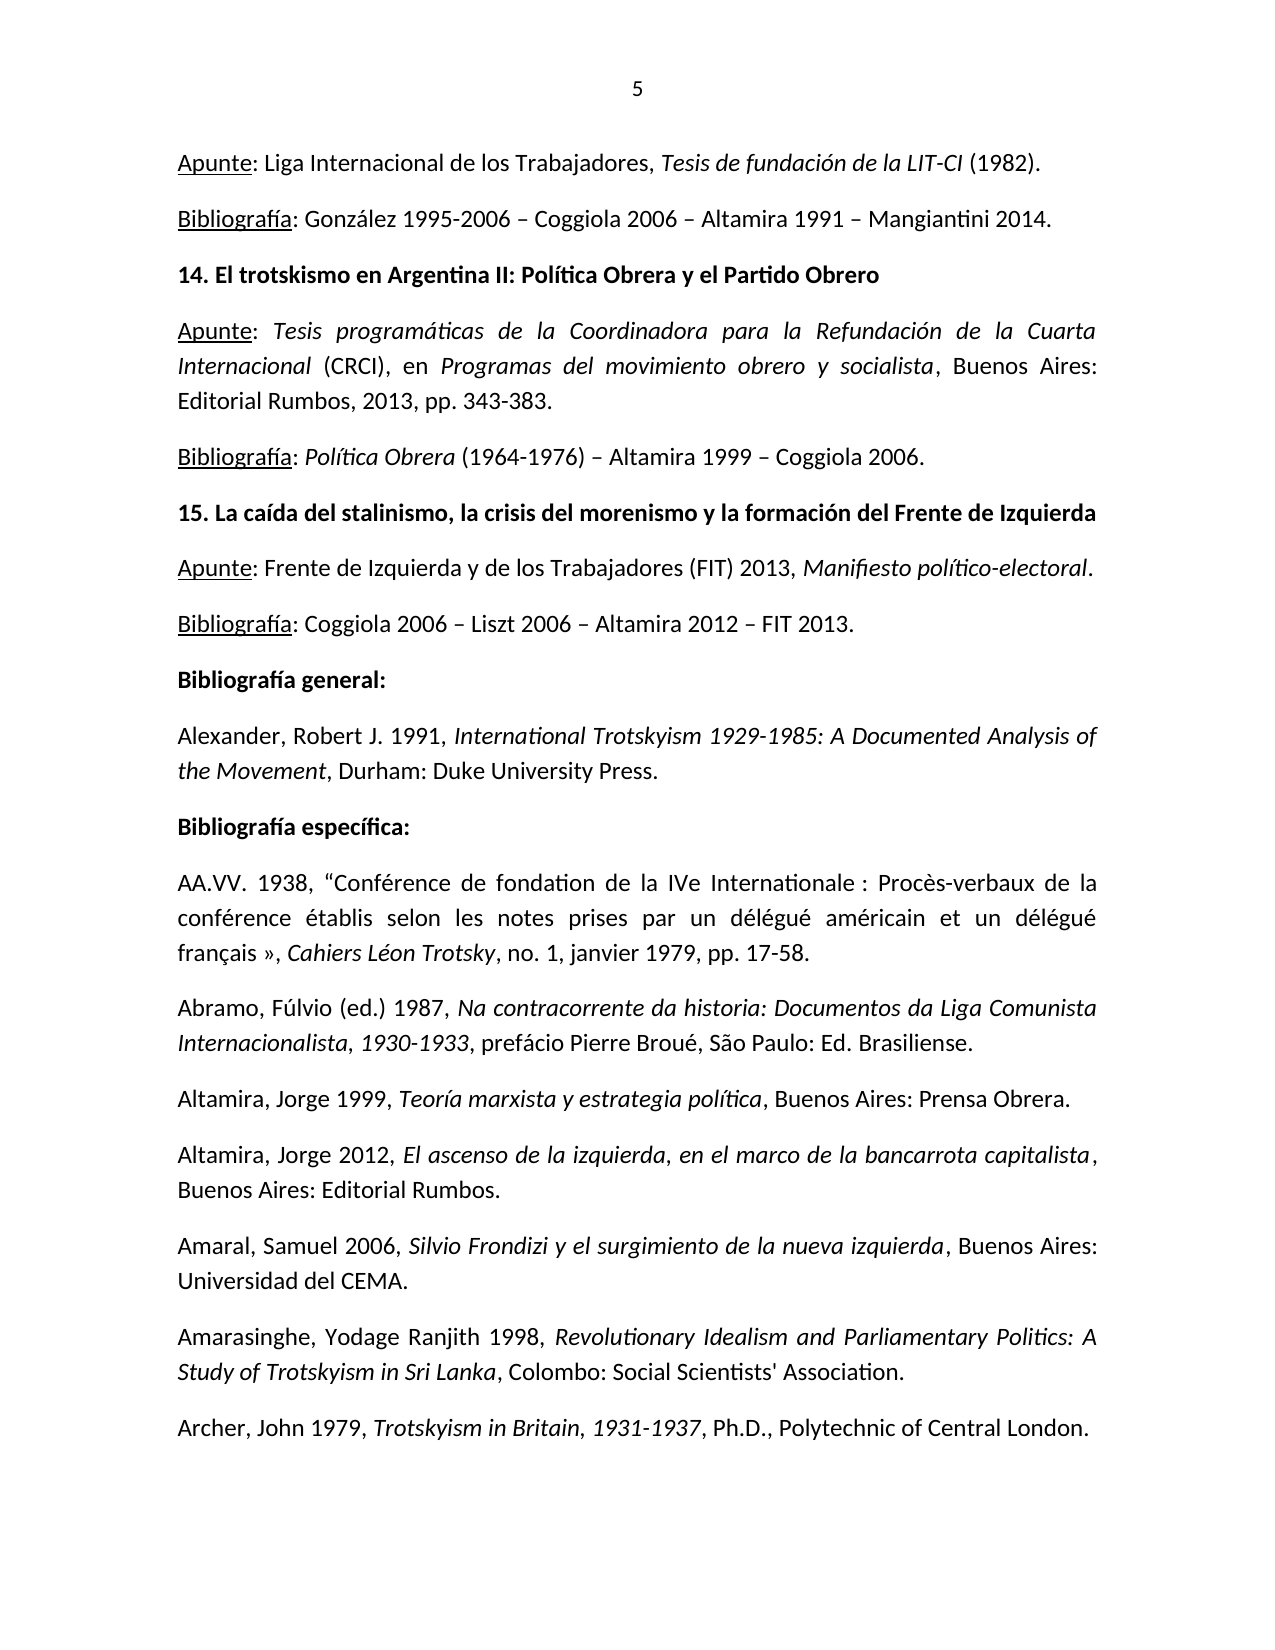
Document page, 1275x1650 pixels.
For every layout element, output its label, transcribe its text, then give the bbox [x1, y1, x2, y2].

text Bibliografía: Coggiola 2006 – Liszt 2006 – Altamira 2012 – FIT 2013. [177, 608, 1098, 639]
text Bibliografía: Política Obrera (1964-1976) – Altamira 1999 – Coggiola 2006. [177, 441, 1098, 471]
text Apunte: Frente de Izquierda y de los Trabajadores (FIT) 2013, Manifiesto político-electoral. [177, 553, 1098, 583]
text Archer, John 1979, Trotskyism in Britain, 1931-1937, Ph.D., Polytechnic of Central London. [177, 1412, 1098, 1442]
text 15. La caída del stalinismo, la crisis del morenismo y la formación del Frente de Izquierda [177, 497, 1098, 527]
text Altamira, Jorge 1999, Teoría marxista y estrategia política, Buenos Aires: Prensa Obrera. [177, 1083, 1098, 1114]
text Amaral, Samuel 2006, Silvio Frondizi y el surgimiento de la nueva izquierda, Buenos Aires: Universidad del CEMA. [177, 1230, 1098, 1296]
text Abramo, Fúlvio (ed.) 1987, Na contracorrente da historia: Documentos da Liga Comunista Internacionalista, 1930-1933, prefácio Pierre Broué, São Paulo: Ed. Brasiliense. [177, 993, 1098, 1058]
text Alexander, Robert J. 1991, International Trotskyism 1929-1985: A Documented Analysis of the Movement, Durham: Duke University Press. [177, 720, 1098, 786]
text Bibliografía: González 1995-2006 – Coggiola 2006 – Altamira 1991 – Mangiantini 2014. [177, 203, 1098, 234]
text AA.VV. 1938, “Conférence de fondation de la IVe Internationale : Procès-verbaux de la conférence établis selon les notes prises par un délégué américain et un délégué français », Cahiers Léon Trotsky, no. 1, janvier 1979, pp. 17-58. [177, 867, 1098, 967]
text Apunte: Liga Internacional de los Trabajadores, Tesis de fundación de la LIT-CI (1982). [177, 148, 1098, 178]
text Amarasinghe, Yodage Ranjith 1998, Revolutionary Idealism and Parliamentary Politics: A Study of Trotskyism in Sri Lanka, Colombo: Social Scientists' Association. [177, 1321, 1098, 1386]
text Altamira, Jorge 2012, El ascenso de la izquierda, en el marco de la bancarrota capitalista, Buenos Aires: Editorial Rumbos. [177, 1139, 1098, 1205]
text Apunte: Tesis programáticas de la Coordinadora para la Refundación de la Cuarta Internacional (CRCI), en Programas del movimiento obrero y socialista, Buenos Aires: Editorial Rumbos, 2013, pp. 343-383. [177, 315, 1098, 416]
text 14. El trotskismo en Argentina II: Política Obrera y el Partido Obrero [177, 259, 1098, 290]
text Bibliografía específica: [177, 811, 1098, 841]
text Bibliografía general: [177, 664, 1098, 695]
